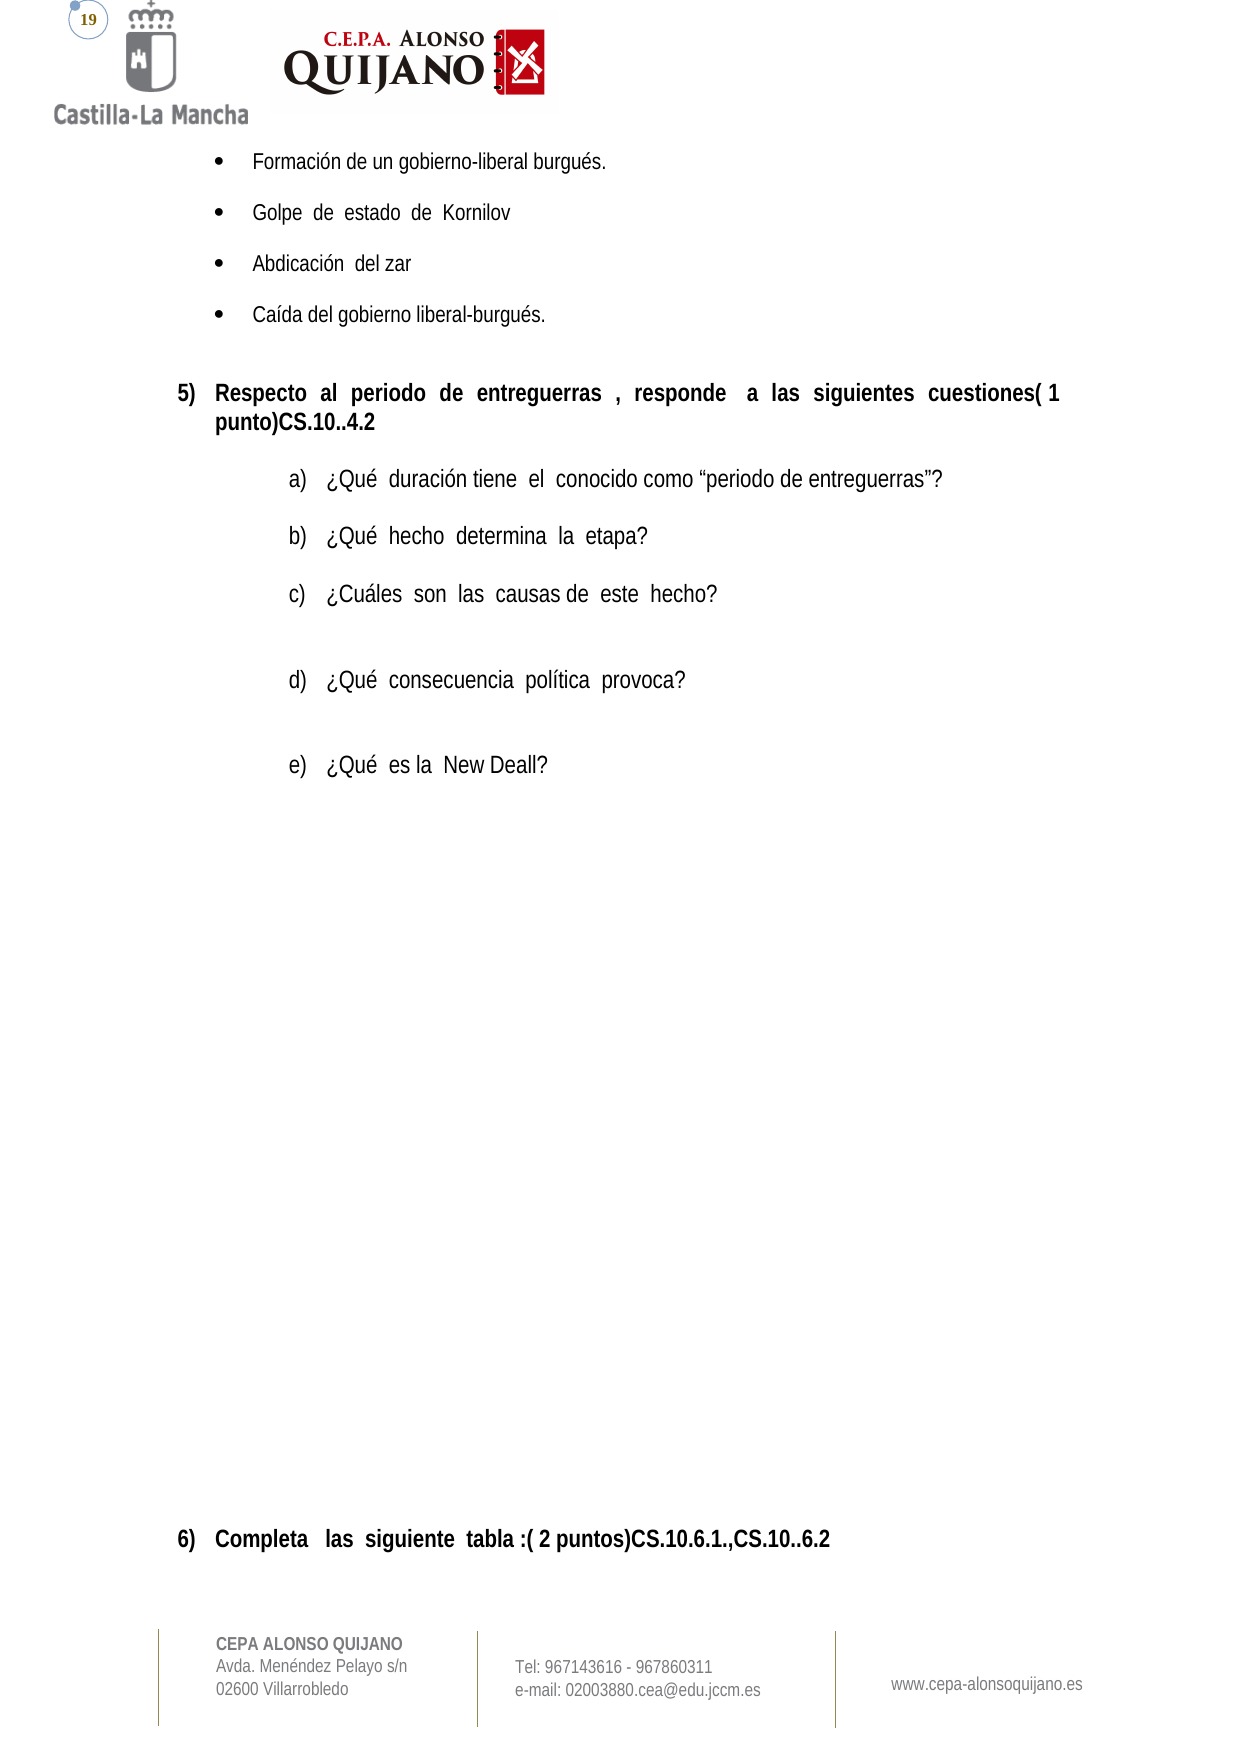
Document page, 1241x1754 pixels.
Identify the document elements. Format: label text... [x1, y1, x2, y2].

list Respecto al periodo de entreguerras , responde a las siguientes cuestiones( 1 punto)CS.10..4.2 [177, 378, 1063, 435]
list Formación de un gobierno-liberal burgués. [215, 148, 1063, 174]
picture [70, 1, 107, 38]
list Caída del gobierno liberal-burgués. [215, 301, 1063, 327]
list ¿Qué consecuencia política provoca? [288, 664, 1063, 693]
list Completa las siguiente tabla :( 2 puntos)CS.10.6.1.,CS.10..6.2 [177, 1524, 1063, 1553]
list Abdicación del zar [215, 250, 1063, 276]
picture [270, 10, 560, 114]
list ¿Cuáles son las causas de este hecho? [288, 579, 1063, 607]
list ¿Qué duración tiene el conocido como “periodo de entreguerras”? [288, 464, 1063, 493]
list ¿Qué es la New Deall? [288, 751, 1063, 779]
list Golpe de estado de Kornilov [215, 199, 1063, 225]
picture [54, 0, 248, 125]
list ¿Qué hecho determina la etapa? [288, 521, 1063, 550]
